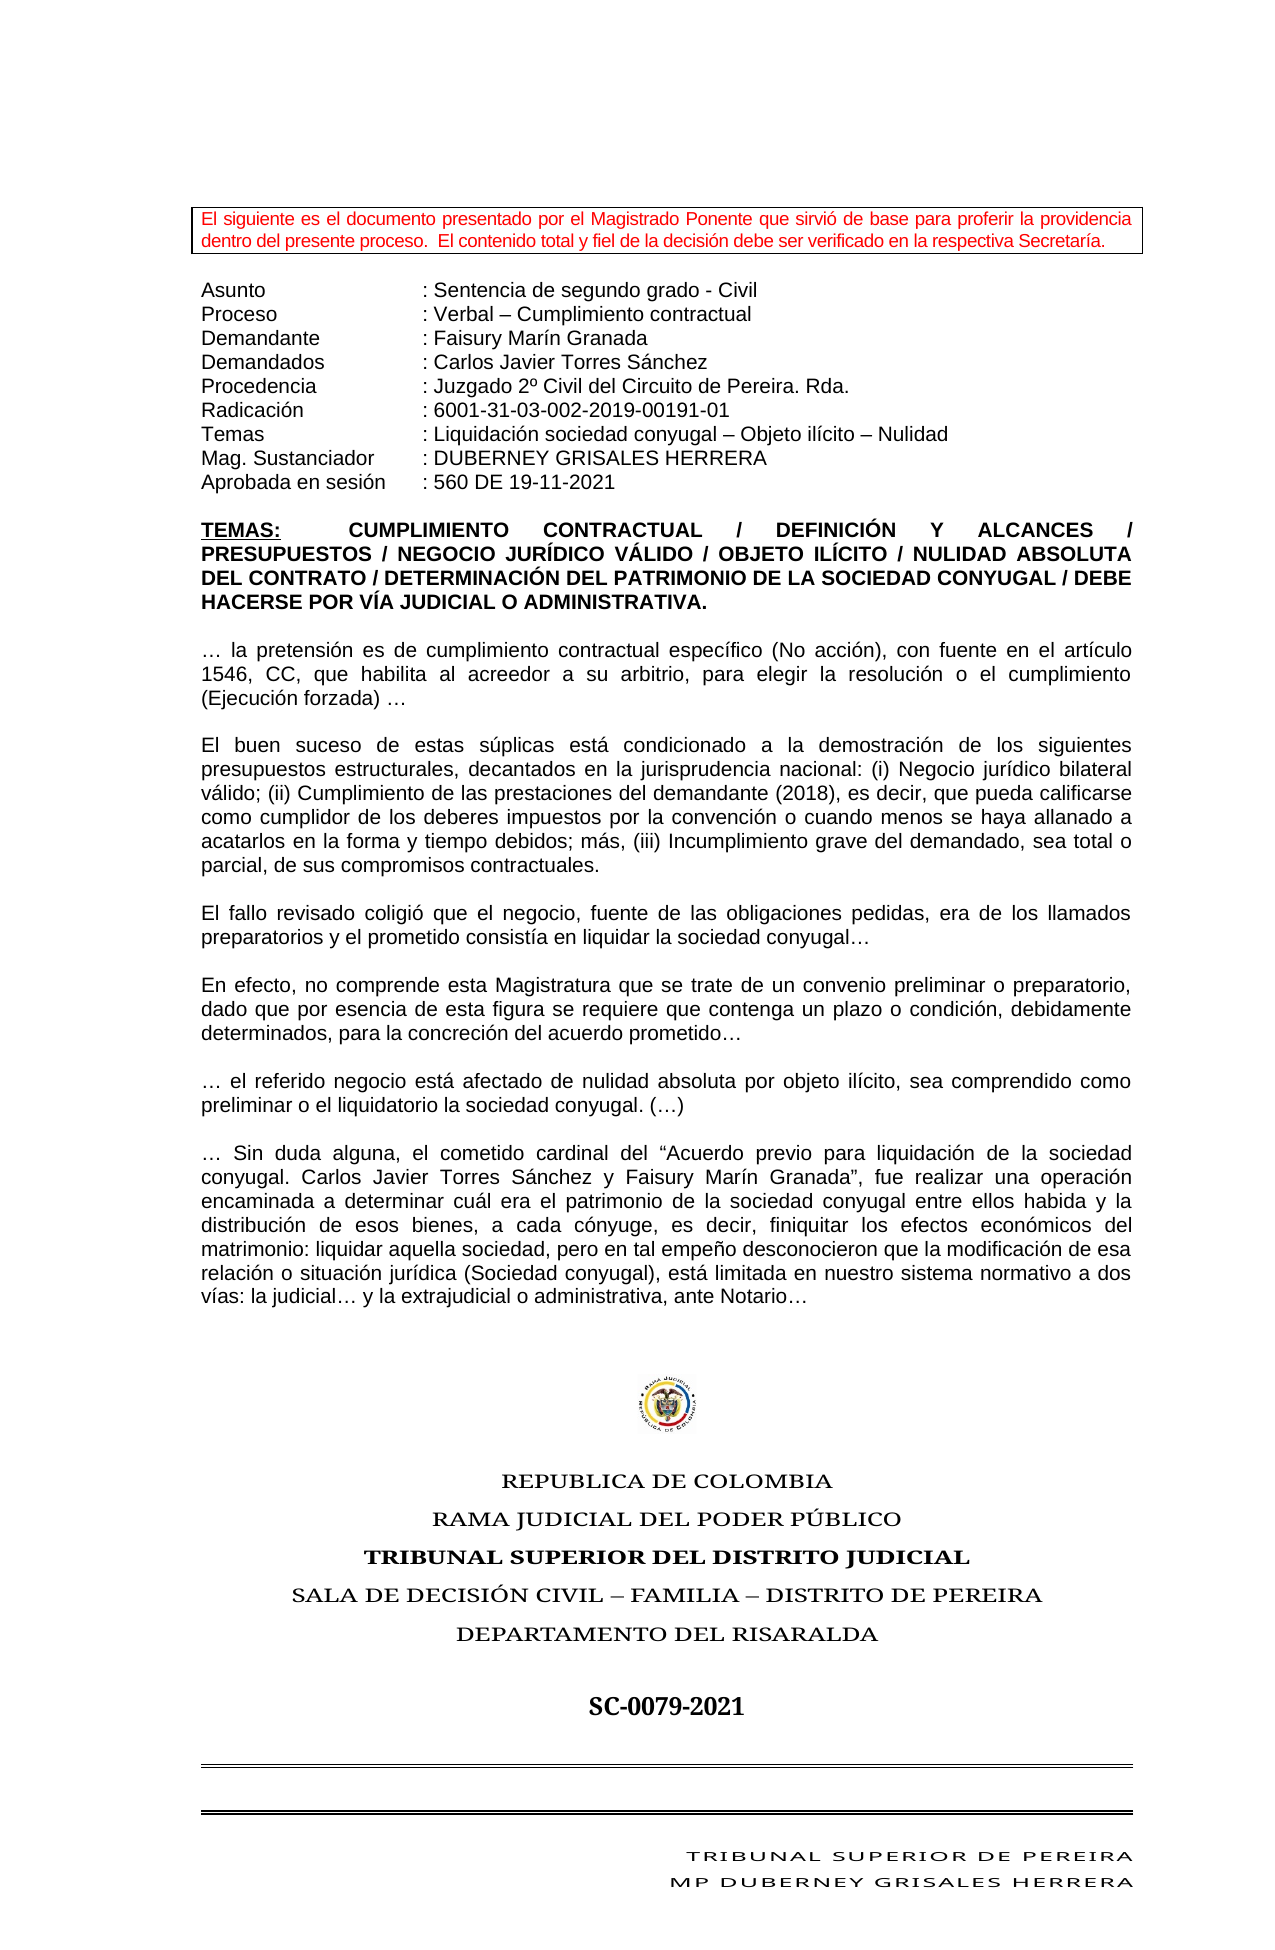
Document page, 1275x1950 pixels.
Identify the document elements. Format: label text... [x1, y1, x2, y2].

text SC-0079-2021 [201, 1688, 1133, 1722]
text Aprobada en sesión : 560 DE 19-11-2021 [201, 470, 1133, 494]
text Proceso : Verbal – Cumplimiento contractual [201, 302, 1133, 326]
text REPUBLICA DE COLOMBIA [201, 1468, 1133, 1493]
text Temas : Liquidación sociedad conyugal – Objeto ilícito – Nulidad [201, 422, 1133, 446]
text … Sin duda alguna, el cometido cardinal del “Acuerdo previo para liquidación de la sociedad conyugal. Carlos Javier Torres Sánchez y Faisury Marín Granada”, fue realizar una operación encaminada a determinar cuál era el patrimonio de la sociedad conyugal entre ellos habida y la distribución de esos bienes, a cada cónyuge, es decir, finiquitar los efectos económicos del matrimonio: liquidar aquella sociedad, pero en tal empeño desconocieron que la modificación de esa relación o situación jurídica (Sociedad conyugal), está limitada en nuestro sistema normativo a dos vías: la judicial… y la extrajudicial o administrativa, ante Notario… [201, 1141, 1133, 1308]
text … la pretensión es de cumplimiento contractual específico (No acción), con fuente en el artículo 1546, CC, que habilita al acreedor a su arbitrio, para elegir la resolución o el cumplimiento (Ejecución forzada) … [201, 637, 1133, 709]
text En efecto, no comprende esta Magistratura que se trate de un convenio preliminar o preparatorio, dado que por esencia de esta figura se requiere que contenga un plazo o condición, debidamente determinados, para la concreción del acuerdo prometido… [201, 973, 1133, 1045]
text El fallo revisado coligió que el negocio, fuente de las obligaciones pedidas, era de los llamados preparatorios y el prometido consistía en liquidar la sociedad conyugal… [201, 901, 1133, 949]
text DEPARTAMENTO DEL RISARALDA [201, 1621, 1133, 1646]
text El siguiente es el documento presentado por el Magistrado Ponente que sirvió de base para proferir la providencia dentro del presente proceso. El contenido total y fiel de la decisión debe ser verificado en la respectiva Secretaría. [193, 208, 1142, 253]
text Demandados : Carlos Javier Torres Sánchez [201, 350, 1133, 374]
text Procedencia : Juzgado 2º Civil del Circuito de Pereira. Rda. [201, 374, 1133, 398]
text TRIBUNAL SUPERIOR DEL DISTRITO JUDICIAL [201, 1544, 1133, 1570]
text SALA DE DECISIÓN CIVIL – FAMILIA – DISTRITO DE PEREIRA [201, 1583, 1133, 1608]
picture [637, 1374, 697, 1434]
text Mag. Sustanciador : DUBERNEY GRISALES HERRERA [201, 446, 1133, 470]
text TEMAS: CUMPLIMIENTO CONTRACTUAL / DEFINICIÓN Y ALCANCES / PRESUPUESTOS / NEGOCIO JURÍDICO VÁLIDO / OBJETO ILÍCITO / NULIDAD ABSOLUTA DEL CONTRATO / DETERMINACIÓN DEL PATRIMONIO DE LA SOCIEDAD CONYUGAL / DEBE HACERSE POR VÍA JUDICIAL O ADMINISTRATIVA. [201, 518, 1133, 613]
text … el referido negocio está afectado de nulidad absoluta por objeto ilícito, sea comprendido como preliminar o el liquidatorio la sociedad conyugal. (…) [201, 1069, 1133, 1117]
text Demandante : Faisury Marín Granada [201, 326, 1133, 350]
text Radicación : 6001-31-03-002-2019-00191-01 [201, 398, 1133, 422]
text RAMA JUDICIAL DEL PODER PÚBLICO [201, 1506, 1133, 1532]
text El buen suceso de estas súplicas está condicionado a la demostración de los siguientes presupuestos estructurales, decantados en la jurisprudencia nacional: (i) Negocio jurídico bilateral válido; (ii) Cumplimiento de las prestaciones del demandante (2018), es decir, que pueda calificarse como cumplidor de los deberes impuestos por la convención o cuando menos se haya allanado a acatarlos en la forma y tiempo debidos; más, (iii) Incumplimiento grave del demandado, sea total o parcial, de sus compromisos contractuales. [201, 733, 1133, 877]
text Asunto : Sentencia de segundo grado - Civil [201, 278, 1133, 302]
